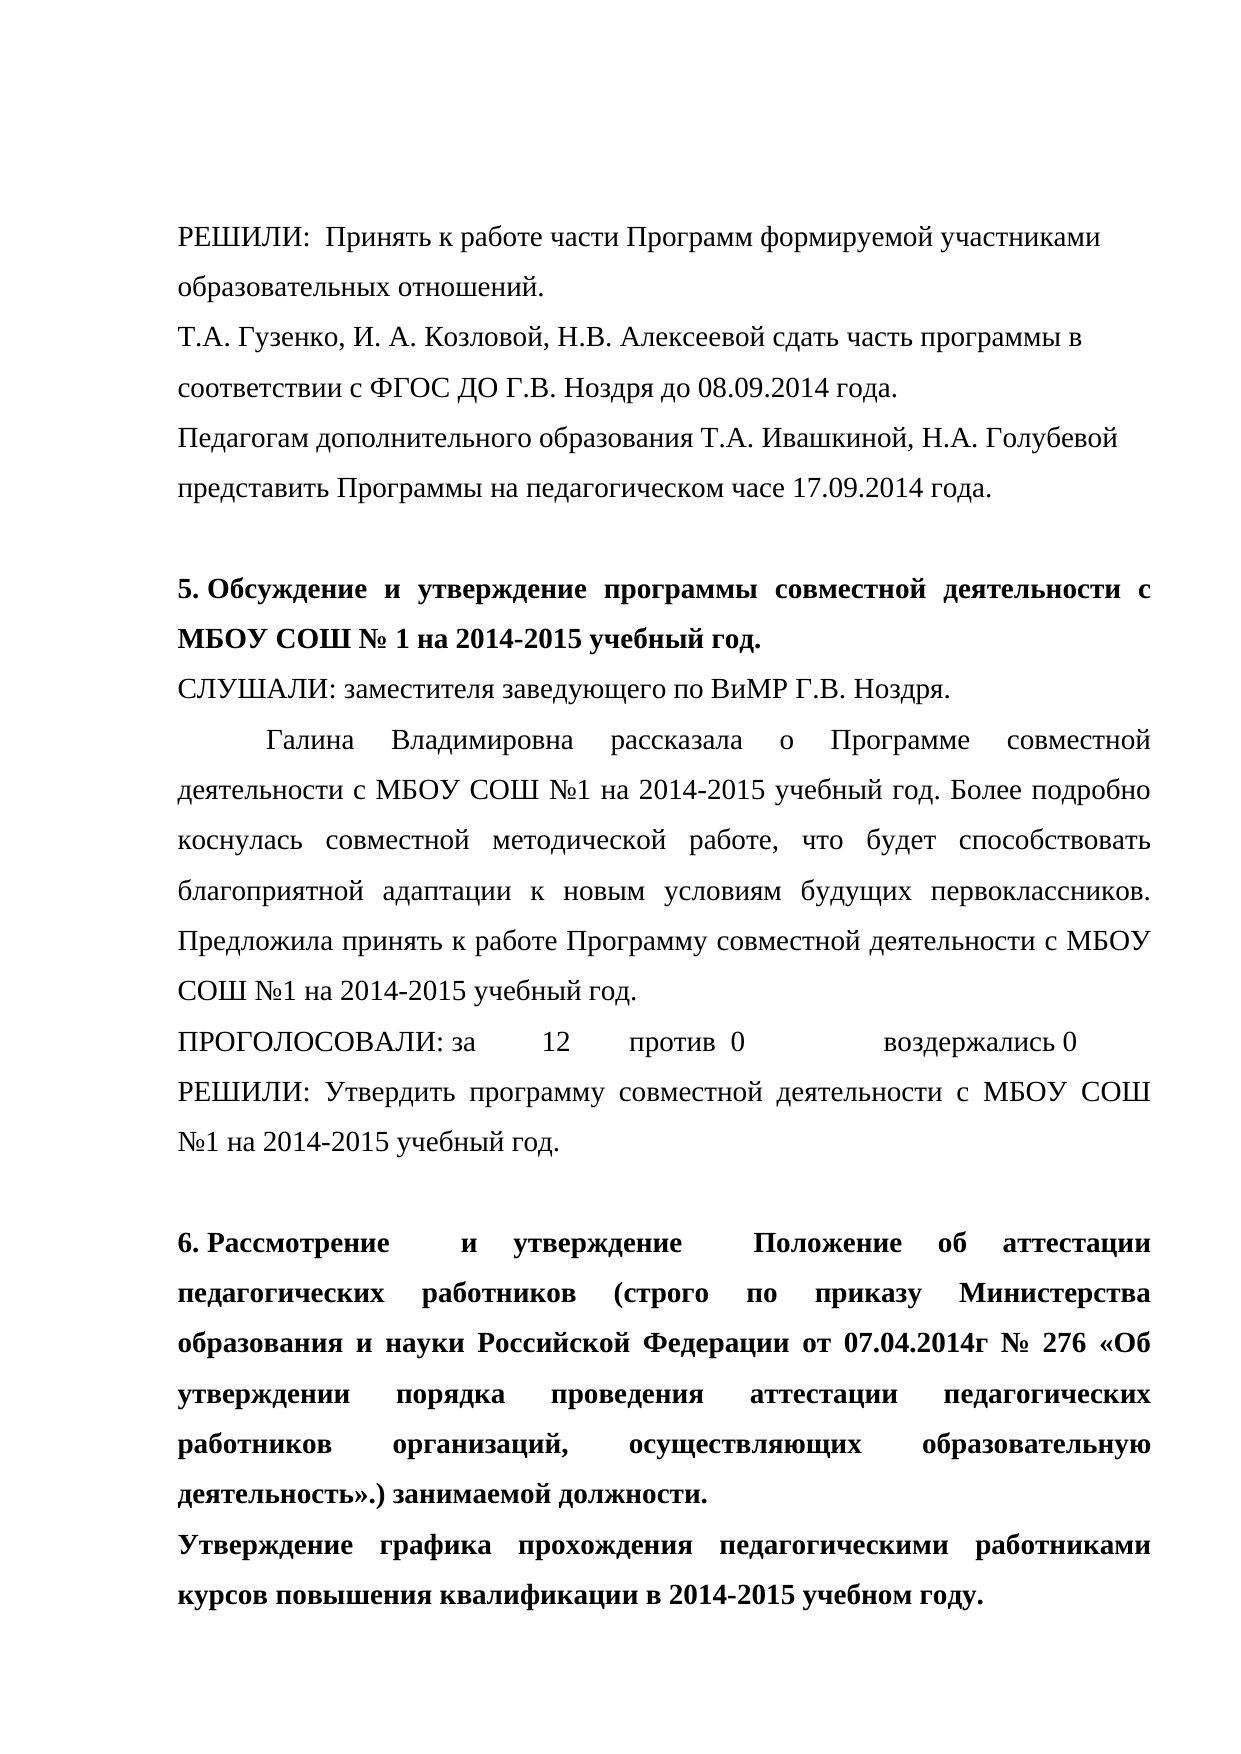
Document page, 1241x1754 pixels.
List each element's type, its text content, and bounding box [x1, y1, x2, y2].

list РЕШИЛИ: Принять к работе части Программ формируемой участниками образовательных отношений. [177, 219, 1152, 303]
list СЛУШАЛИ: заместителя заведующего по ВиМР Г.В. Ноздря. [177, 672, 1152, 705]
list ПРОГОЛОСОВАЛИ: за 12 против 0 воздержались 0 [177, 1024, 1152, 1057]
list Обсуждение и утверждение программы совместной деятельности с МБОУ СОШ № 1 на 2014-2015 учебный год. [177, 571, 1152, 655]
list Рассмотрение и утверждение Положение об аттестации педагогических работников (строго по приказу Министерства образования и науки Российской Федерации от 07.04.2014г № 276 «Об утверждении порядка проведения аттестации педагогических работников организаций, осуществляющих образовательную деятельность».) занимаемой должности. [177, 1225, 1152, 1510]
list Педагогам дополнительного образования Т.А. Ивашкиной, Н.А. Голубевой представить Программы на педагогическом часе 17.09.2014 года. [177, 420, 1152, 504]
list Галина Владимировна рассказала о Программе совместной деятельности с МБОУ СОШ №1 на 2014-2015 учебный год. Более подробно коснулась совместной методической работе, что будет способствовать благоприятной адаптации к новым условиям будущих первоклассников. Предложила принять к работе Программу совместной деятельности с МБОУ СОШ №1 на 2014-2015 учебный год. [177, 722, 1152, 1007]
list РЕШИЛИ: Утвердить программу совместной деятельности с МБОУ СОШ №1 на 2014-2015 учебный год. [177, 1074, 1152, 1158]
list Утверждение графика прохождения педагогическими работниками курсов повышения квалификации в 2014-2015 учебном году. [177, 1527, 1152, 1611]
list Т.А. Гузенко, И. А. Козловой, Н.В. Алексеевой сдать часть программы в соответствии с ФГОС ДО Г.В. Ноздря до 08.09.2014 года. [177, 319, 1152, 403]
